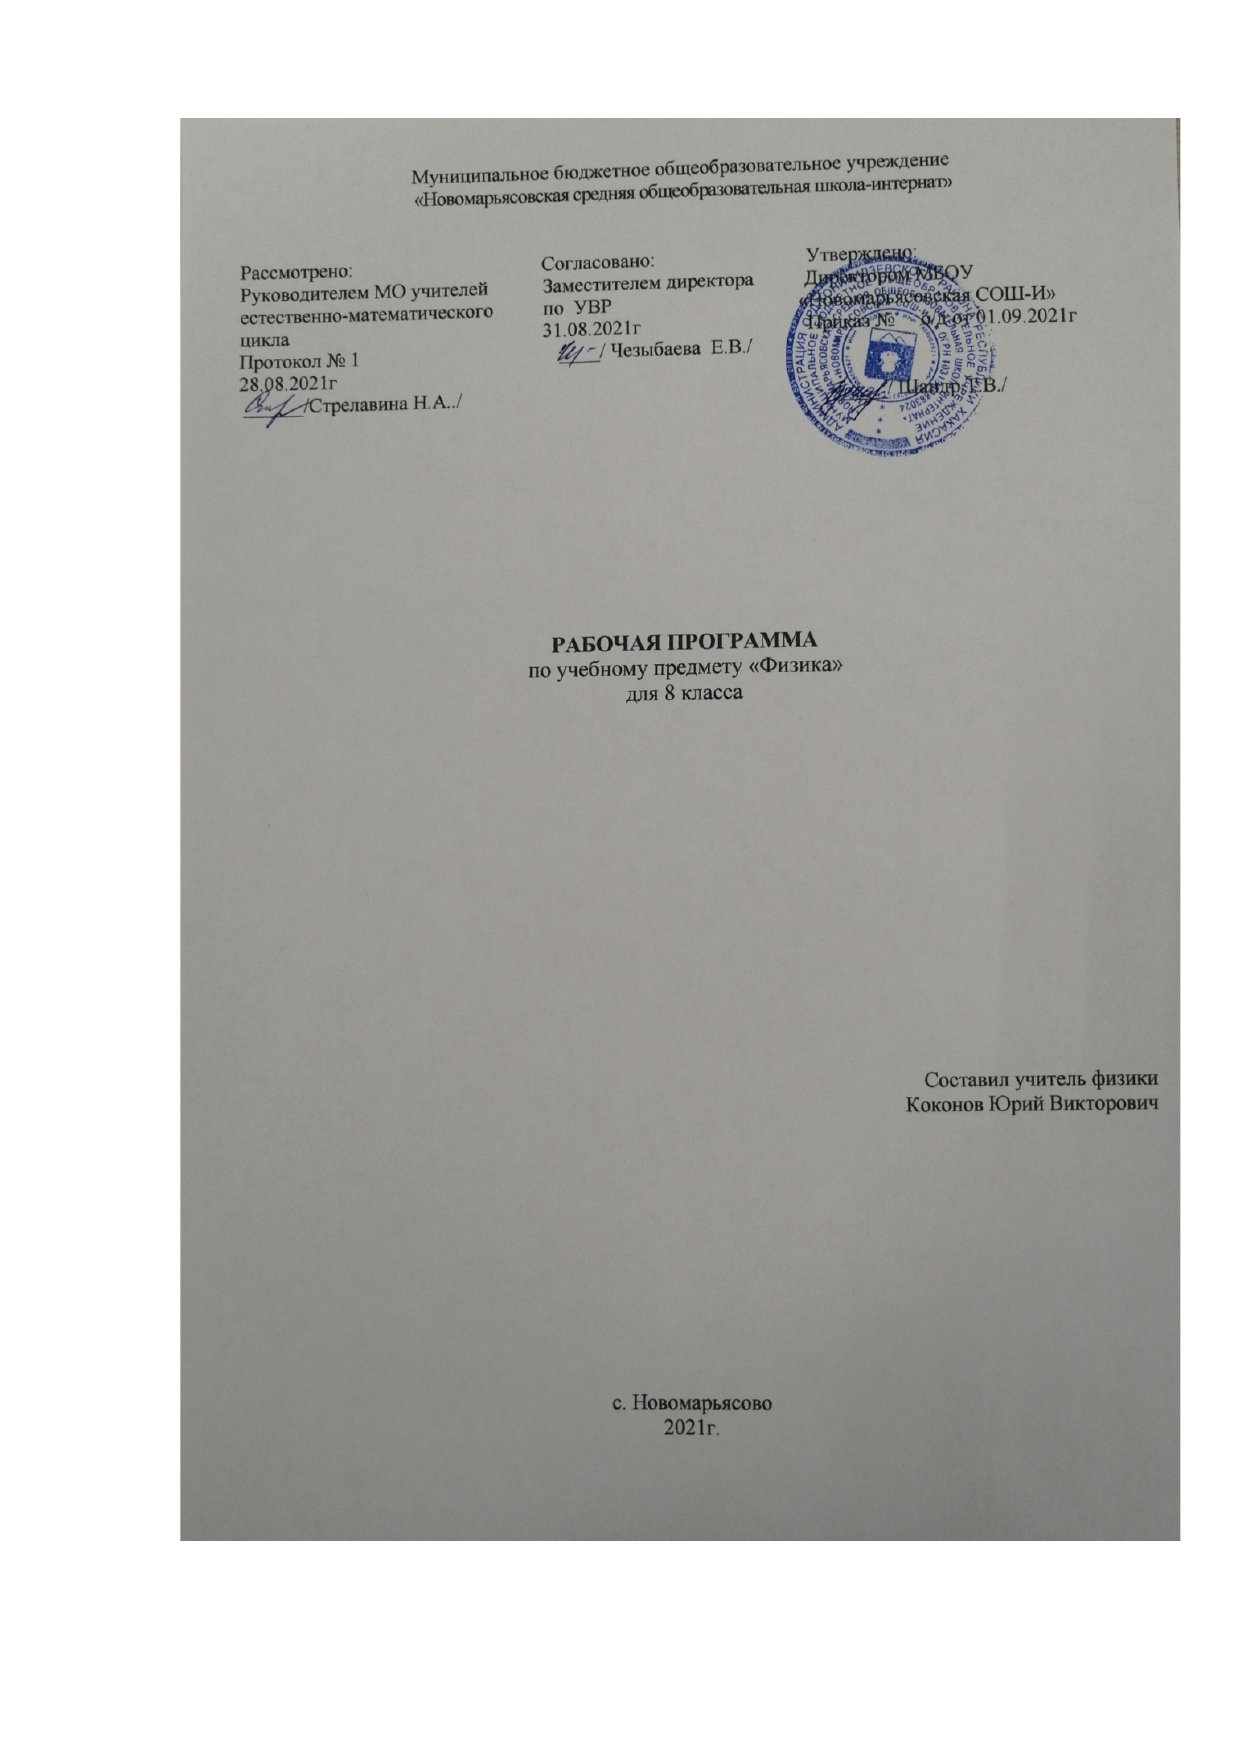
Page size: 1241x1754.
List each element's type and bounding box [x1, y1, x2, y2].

picture [180, 118, 1181, 1539]
